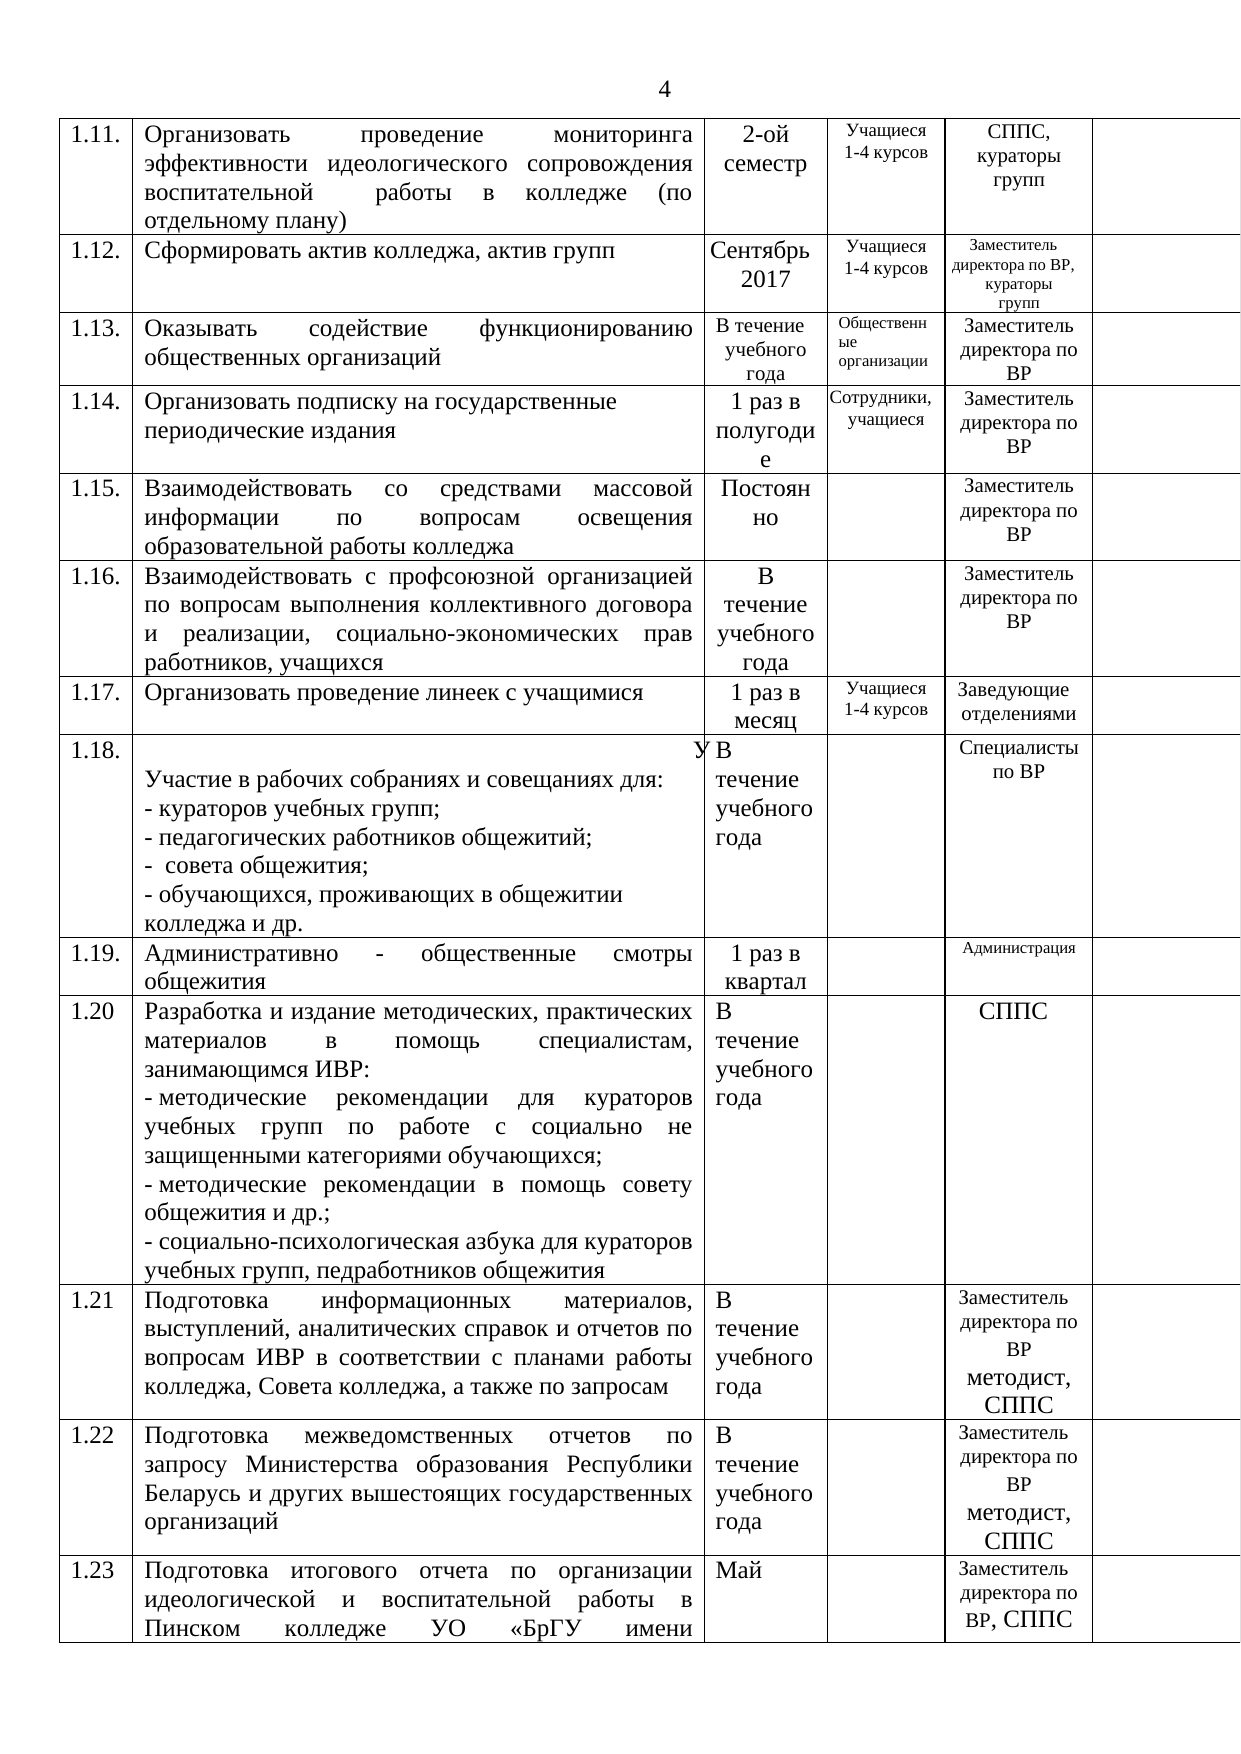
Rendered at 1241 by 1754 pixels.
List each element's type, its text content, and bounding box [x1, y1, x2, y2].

table_cell [828, 938, 944, 995]
table_cell Администрация [946, 938, 1092, 995]
table_cell 1.11. [60, 119, 132, 234]
table_cell [828, 1556, 944, 1642]
table_cell Заместитель директора по ВР методист, СППС [946, 1285, 1092, 1419]
table_cell Учащиеся 1-4 курсов [828, 235, 944, 312]
table_cell [1093, 235, 1240, 312]
table_cell Организовать проведение мониторинга эффективности идеологического сопровождения воспитательной работы в колледже (по отдельному плану) [133, 119, 704, 234]
table_cell [828, 561, 944, 676]
table_cell 1.12. [60, 235, 132, 312]
table_cell 1.19. [60, 938, 132, 995]
table_cell Учащиеся 1-4 курсов [828, 119, 944, 234]
table_cell [1093, 1285, 1240, 1419]
table_cell Постоянно [705, 474, 827, 560]
table_cell Общественные организации [828, 313, 944, 385]
table_cell 1 раз в квартал [705, 938, 827, 995]
table_cell Подготовка информационных материалов, выступлений, аналитических справок и отчетов по вопросам ИВР в соответствии с планами работы колледжа, Совета колледжа, а также по запросам [133, 1285, 704, 1419]
table_cell Заместитель директора по ВР методист, СППС [946, 1420, 1092, 1554]
table_cell [1093, 313, 1240, 385]
table_cell 1.15. [60, 474, 132, 560]
table_cell В течение учебного года [705, 313, 827, 385]
table_cell [1093, 1556, 1240, 1642]
table_cell Заместитель директора по ВР [946, 386, 1092, 472]
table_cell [946, 1556, 1092, 1642]
table_cell Заведующие отделениями [946, 677, 1092, 734]
table_cell 2-ой семестр [705, 119, 827, 234]
table_cell 1.23 [60, 1556, 132, 1642]
table_cell В течение учебного года [705, 996, 827, 1284]
table_cell [1093, 119, 1240, 234]
table_cell [828, 474, 944, 560]
table_cell 1.17. [60, 677, 132, 734]
table_cell [1093, 561, 1240, 676]
table_cell 1.13. [60, 313, 132, 385]
table_cell Организовать подписку на государственные периодические издания [133, 386, 704, 472]
table_cell Взаимодействовать с профсоюзной организацией по вопросам выполнения коллективного договора и реализации, социально-экономических прав работников, учащихся [133, 561, 704, 676]
table_cell [1093, 677, 1240, 734]
table_cell Взаимодействовать со средствами массовой информации по вопросам освещения образовательной работы колледжа [133, 474, 704, 560]
table_cell 1.16. [60, 561, 132, 676]
table_cell 1.21 [60, 1285, 132, 1419]
table_cell [1093, 386, 1240, 472]
table_cell В течение учебного года [705, 1285, 827, 1419]
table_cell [133, 1556, 704, 1642]
table_cell Сентябрь 2017 [705, 235, 827, 312]
table_cell Подготовка межведомственных отчетов по запросу Министерства образования Республики Беларусь и других вышестоящих государственных организаций [133, 1420, 704, 1554]
table_cell [1093, 1420, 1240, 1554]
table_cell Заместитель директора по ВР, кураторы групп [946, 235, 1092, 312]
table_cell [1093, 474, 1240, 560]
table_cell В течение учебного года [705, 1420, 827, 1554]
table_cell СППС, кураторы групп [946, 119, 1092, 234]
table_cell 1.22 [60, 1420, 132, 1554]
table_cell [828, 1420, 944, 1554]
table_cell 1.20 [60, 996, 132, 1284]
table_cell УУчастие в рабочих собраниях и совещаниях для: - кураторов учебных групп; - педагогических работников общежитий; - совета общежития; - обучающихся, проживающих в общежитии колледжа и др. [133, 735, 704, 937]
table_cell 1 раз в полугодие [705, 386, 827, 472]
table_cell СППС [946, 996, 1092, 1284]
table_cell Специалисты по ВР [946, 735, 1092, 937]
table_cell В течение учебного года [705, 561, 827, 676]
table_cell [1093, 735, 1240, 937]
table_cell [828, 996, 944, 1284]
table_cell [828, 1285, 944, 1419]
table_cell Учащиеся 1-4 курсов [828, 677, 944, 734]
table_cell Административно - общественные смотры общежития [133, 938, 704, 995]
table_cell 1.18. [60, 735, 132, 937]
table_cell Оказывать содействие функционированию общественных организаций [133, 313, 704, 385]
table_cell Заместитель директора по ВР [946, 313, 1092, 385]
table_cell Заместитель директора по ВР [946, 474, 1092, 560]
table_cell [828, 735, 944, 937]
table_cell Организовать проведение линеек с учащимися [133, 677, 704, 734]
table_cell Разработка и издание методических, практических материалов в помощь специалистам, занимающимся ИВР: - методические рекомендации для кураторов учебных групп по работе с социально не защищенными категориями обучающихся; - методические рекомендации в помощь совету общежития и др.; - социально-психологическая азбука для кураторов учебных групп, педработников общежития [133, 996, 704, 1284]
table_cell 1.14. [60, 386, 132, 472]
table_cell [1093, 996, 1240, 1284]
table_cell Май [705, 1556, 827, 1642]
table_cell [1093, 938, 1240, 995]
table_cell Сформировать актив колледжа, актив групп [133, 235, 704, 312]
table_cell 1 раз в месяц [705, 677, 827, 734]
table_cell Заместитель директора по ВР [946, 561, 1092, 676]
table_cell В течение учебного года [705, 735, 827, 937]
table_cell Сотрудники, учащиеся [828, 386, 944, 472]
